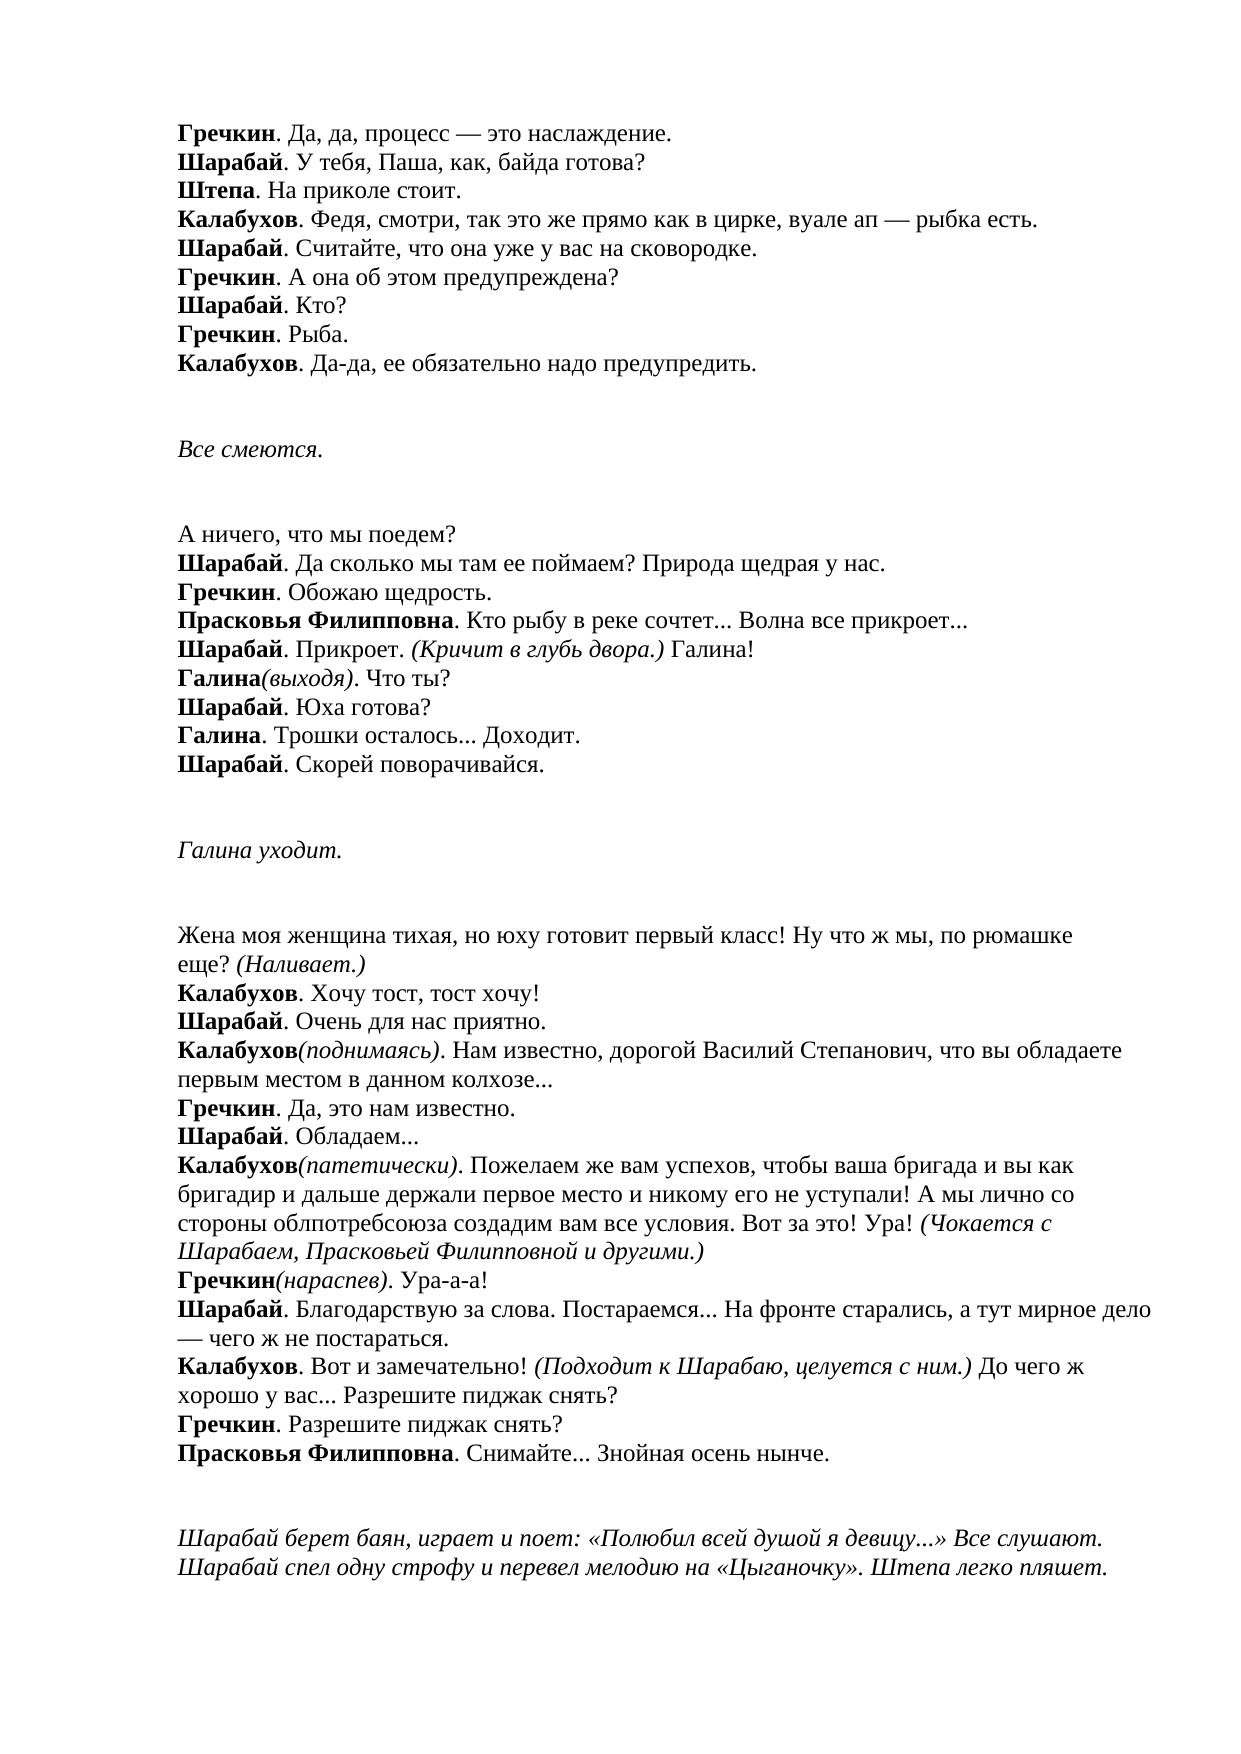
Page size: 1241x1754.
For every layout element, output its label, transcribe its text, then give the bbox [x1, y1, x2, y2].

text Прасковья Филипповна. Снимайте... Знойная осень нынче. [177, 1438, 1152, 1466]
text Шарабай. Скорей поворачивайся. [177, 749, 1152, 778]
text Шарабай. Считайте, что она уже у вас на сковородке. [177, 233, 1152, 262]
text Гречкин. Обожаю щедрость. [177, 577, 1152, 605]
text Все смеются. [177, 434, 1152, 462]
text Калабухов. Да-да, ее обязательно надо предупредить. [177, 348, 1152, 377]
text Гречкин. Разрешите пиджак снять? [177, 1409, 1152, 1438]
text Галина уходит. [177, 835, 1152, 863]
text Шарабай. Обладаем... [177, 1121, 1152, 1150]
text Шарабай. Благодарствую за слова. Постараемся... На фронте старались, а тут мирное дело — чего ж не постараться. [177, 1294, 1152, 1351]
text Гречкин. Рыба. [177, 319, 1152, 348]
text Гречкин. Да, да, процесс — это наслаждение. [177, 118, 1152, 147]
text Шарабай. Кто? [177, 291, 1152, 319]
text Шарабай. Очень для нас приятно. [177, 1006, 1152, 1035]
text Гречкин. А она об этом предупреждена? [177, 262, 1152, 291]
text Прасковья Филипповна. Кто рыбу в реке сочтет... Волна все прикроет... [177, 605, 1152, 634]
text Галина(выходя). Что ты? [177, 663, 1152, 692]
text Шарабай. Да сколько мы там ее поймаем? Природа щедрая у нас. [177, 548, 1152, 577]
text Штепа. На приколе стоит. [177, 176, 1152, 204]
text Жена моя женщина тихая, но юху готовит первый класс! Ну что ж мы, по рюмашке еще? (Наливает.) [177, 920, 1152, 978]
text Шарабай. Юха готова? [177, 692, 1152, 720]
text Калабухов. Хочу тост, тост хочу! [177, 978, 1152, 1006]
text Калабухов. Федя, смотри, так это же прямо как в цирке, вуале ап — рыбка есть. [177, 204, 1152, 233]
text Шарабай. Прикроет. (Кричит в глубь двора.) Галина! [177, 634, 1152, 663]
text Калабухов(поднимаясь). Нам известно, дорогой Василий Степанович, что вы обладаете первым местом в данном колхозе... [177, 1035, 1152, 1093]
text Шарабай берет баян, играет и поет: «Полюбил всей душой я девицу...» Все слушают. Шарабай спел одну строфу и перевел мелодию на «Цыганочку». Штепа легко пляшет. [177, 1523, 1152, 1581]
text Гречкин(нараспев). Ура-а-а! [177, 1265, 1152, 1294]
text Калабухов(патетически). Пожелаем же вам успехов, чтобы ваша бригада и вы как бригадир и дальше держали первое место и никому его не уступали! А мы лично со стороны облпотребсоюза создадим вам все условия. Вот за это! Ура! (Чокается с Шарабаем, Прасковьей Филипповной и другими.) [177, 1150, 1152, 1265]
text Шарабай. У тебя, Паша, как, байда готова? [177, 147, 1152, 176]
text Калабухов. Вот и замечательно! (Подходит к Шарабаю, целуется с ним.) До чего ж хорошо у вас... Разрешите пиджак снять? [177, 1351, 1152, 1409]
text Галина. Трошки осталось... Доходит. [177, 720, 1152, 749]
text Гречкин. Да, это нам известно. [177, 1093, 1152, 1121]
text А ничего, что мы поедем? [177, 519, 1152, 548]
